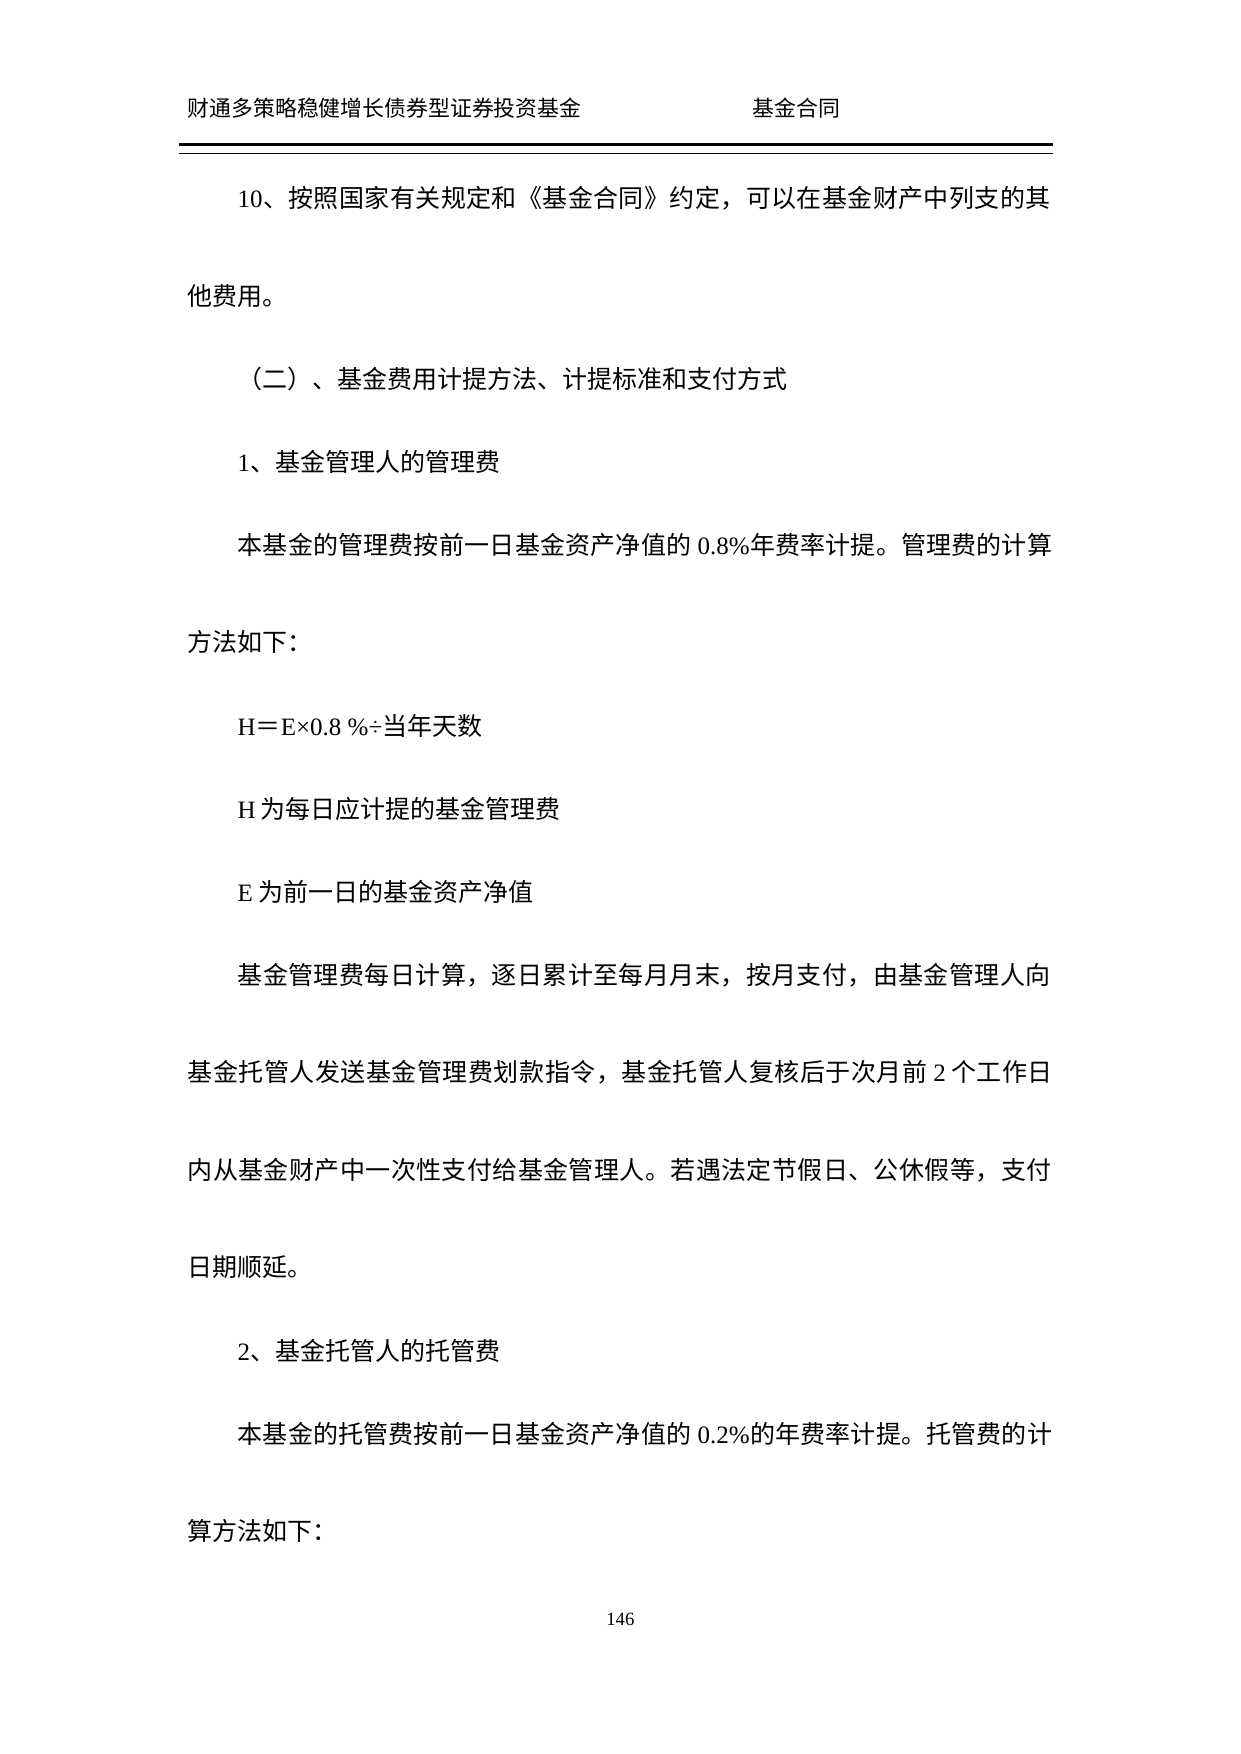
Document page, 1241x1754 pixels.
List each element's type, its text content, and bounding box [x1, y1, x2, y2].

text 10、按照国家有关规定和《基金合同》约定，可以在基金财产中列支的其他费用。 [187, 164, 1053, 327]
text 本基金的管理费按前一日基金资产净值的0.8%年费率计提。管理费的计算方法如下： [187, 511, 1053, 673]
text H＝E×0.8 %÷当年天数 [187, 692, 1053, 757]
text 2、基金托管人的托管费 [187, 1317, 1053, 1382]
text （二）、基金费用计提方法、计提标准和支付方式 [187, 345, 1053, 410]
text 1、基金管理人的管理费 [187, 428, 1053, 493]
text 基金管理费每日计算，逐日累计至每月月末，按月支付，由基金管理人向基金托管人发送基金管理费划款指令，基金托管人复核后于次月前2个工作日内从基金财产中一次性支付给基金管理人。若遇法定节假日、公休假等，支付日期顺延。 [187, 941, 1053, 1298]
text H为每日应计提的基金管理费 [187, 775, 1053, 840]
text E为前一日的基金资产净值 [187, 858, 1053, 923]
text 本基金的托管费按前一日基金资产净值的0.2%的年费率计提。托管费的计算方法如下： [187, 1400, 1053, 1562]
